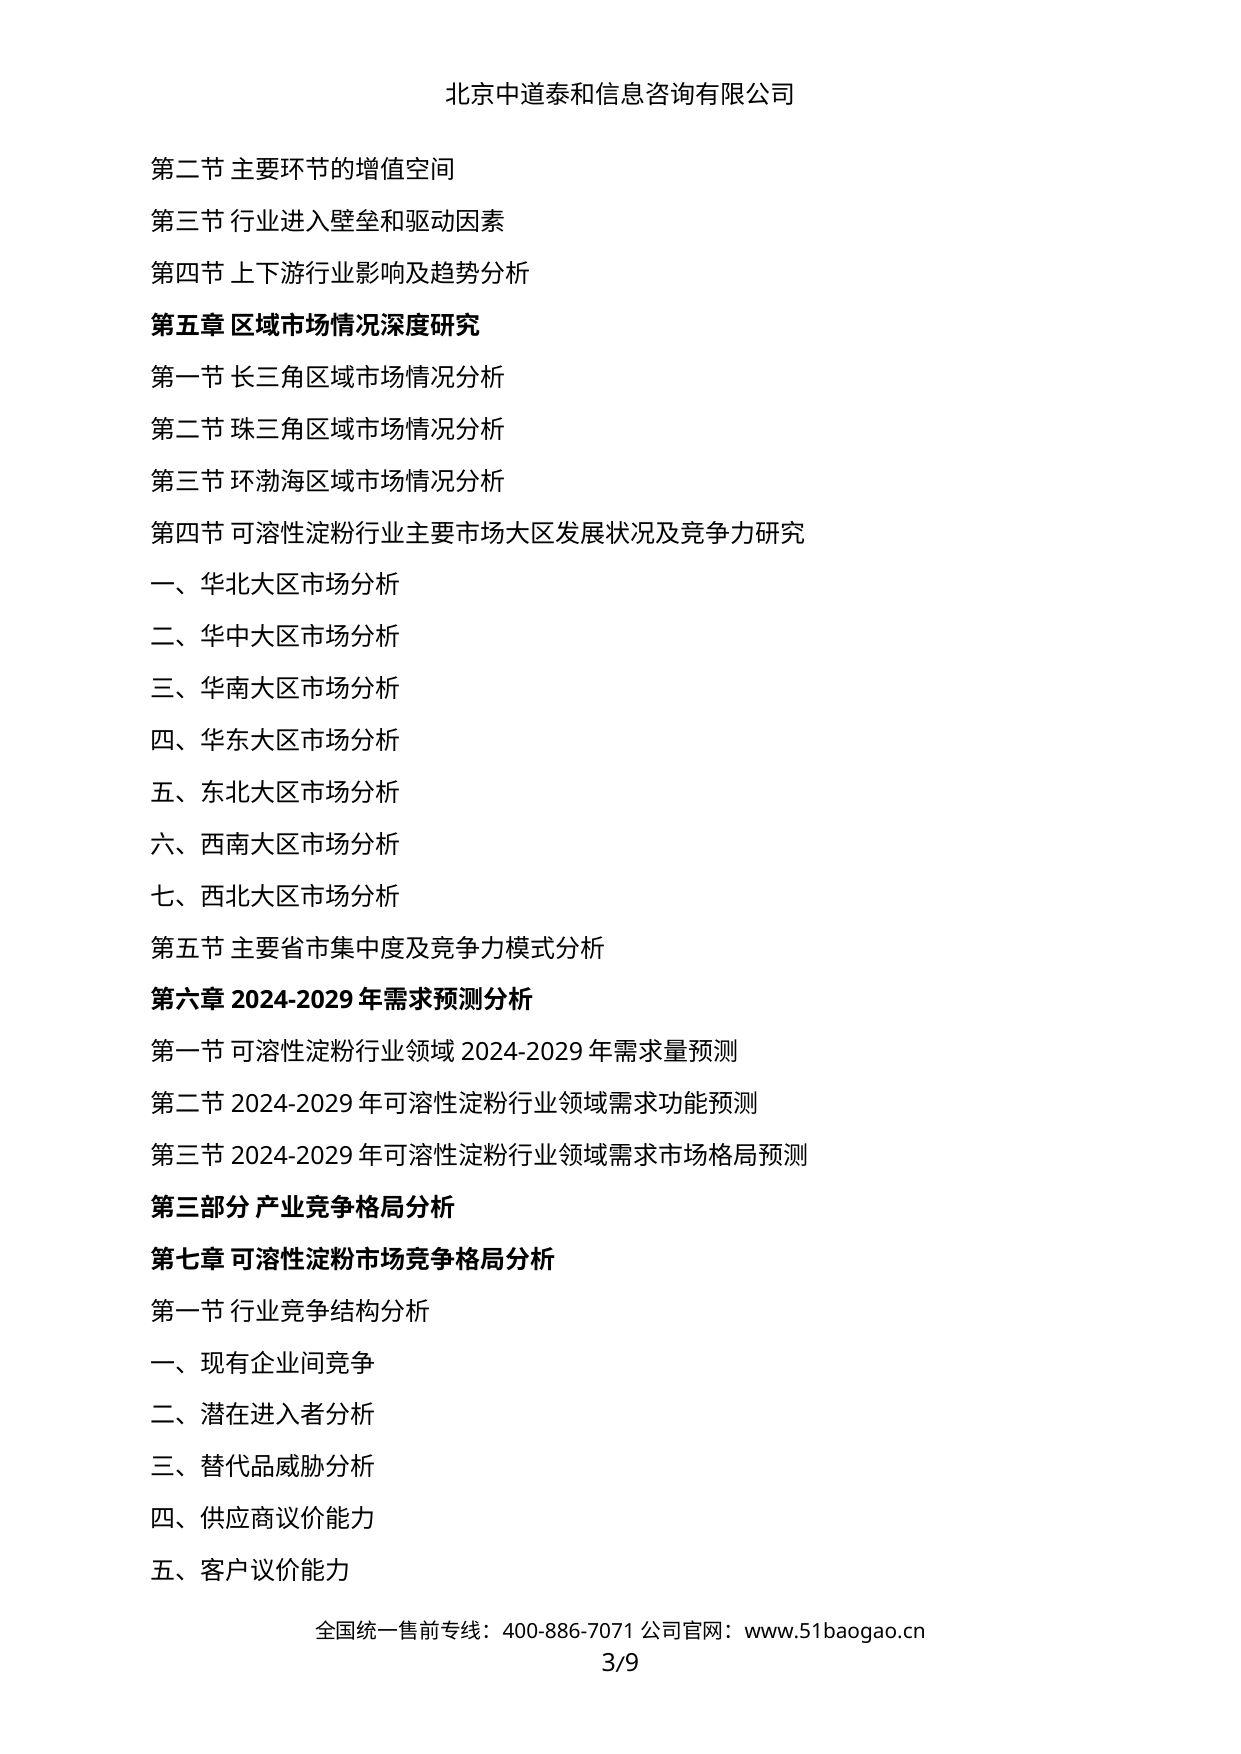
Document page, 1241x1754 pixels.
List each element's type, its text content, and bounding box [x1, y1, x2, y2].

text 三、华南大区市场分析 [150, 669, 1090, 705]
text 五、东北大区市场分析 [150, 772, 1090, 809]
text 第五节 主要省市集中度及竞争力模式分析 [150, 928, 1090, 964]
text 二、潜在进入者分析 [150, 1395, 1090, 1431]
text 一、华北大区市场分析 [150, 565, 1090, 601]
text 第三节 环渤海区域市场情况分析 [150, 461, 1090, 497]
text 第一节 长三角区域市场情况分析 [150, 357, 1090, 394]
text 五、客户议价能力 [150, 1551, 1090, 1587]
text 第三节 行业进入壁垒和驱动因素 [150, 202, 1090, 238]
text 第四节 上下游行业影响及趋势分析 [150, 254, 1090, 290]
text 第四节 可溶性淀粉行业主要市场大区发展状况及竞争力研究 [150, 513, 1090, 549]
text 第七章 可溶性淀粉市场竞争格局分析 [150, 1239, 1090, 1276]
text 二、华中大区市场分析 [150, 617, 1090, 653]
text 第三节 2024-2029年可溶性淀粉行业领域需求市场格局预测 [150, 1136, 1090, 1172]
text 第一节 可溶性淀粉行业领域2024-2029年需求量预测 [150, 1032, 1090, 1068]
text 第二节 主要环节的增值空间 [150, 150, 1090, 186]
text 第三部分 产业竞争格局分析 [150, 1187, 1090, 1224]
text 四、华东大区市场分析 [150, 721, 1090, 757]
text 三、替代品威胁分析 [150, 1447, 1090, 1483]
text 第二节 珠三角区域市场情况分析 [150, 409, 1090, 446]
text 第六章 2024-2029年需求预测分析 [150, 980, 1090, 1016]
text 第一节 行业竞争结构分析 [150, 1291, 1090, 1327]
text 第五章 区域市场情况深度研究 [150, 306, 1090, 342]
text 一、现有企业间竞争 [150, 1343, 1090, 1379]
text 七、西北大区市场分析 [150, 876, 1090, 912]
text 六、西南大区市场分析 [150, 824, 1090, 861]
text 第二节 2024-2029年可溶性淀粉行业领域需求功能预测 [150, 1084, 1090, 1120]
text 四、供应商议价能力 [150, 1499, 1090, 1535]
